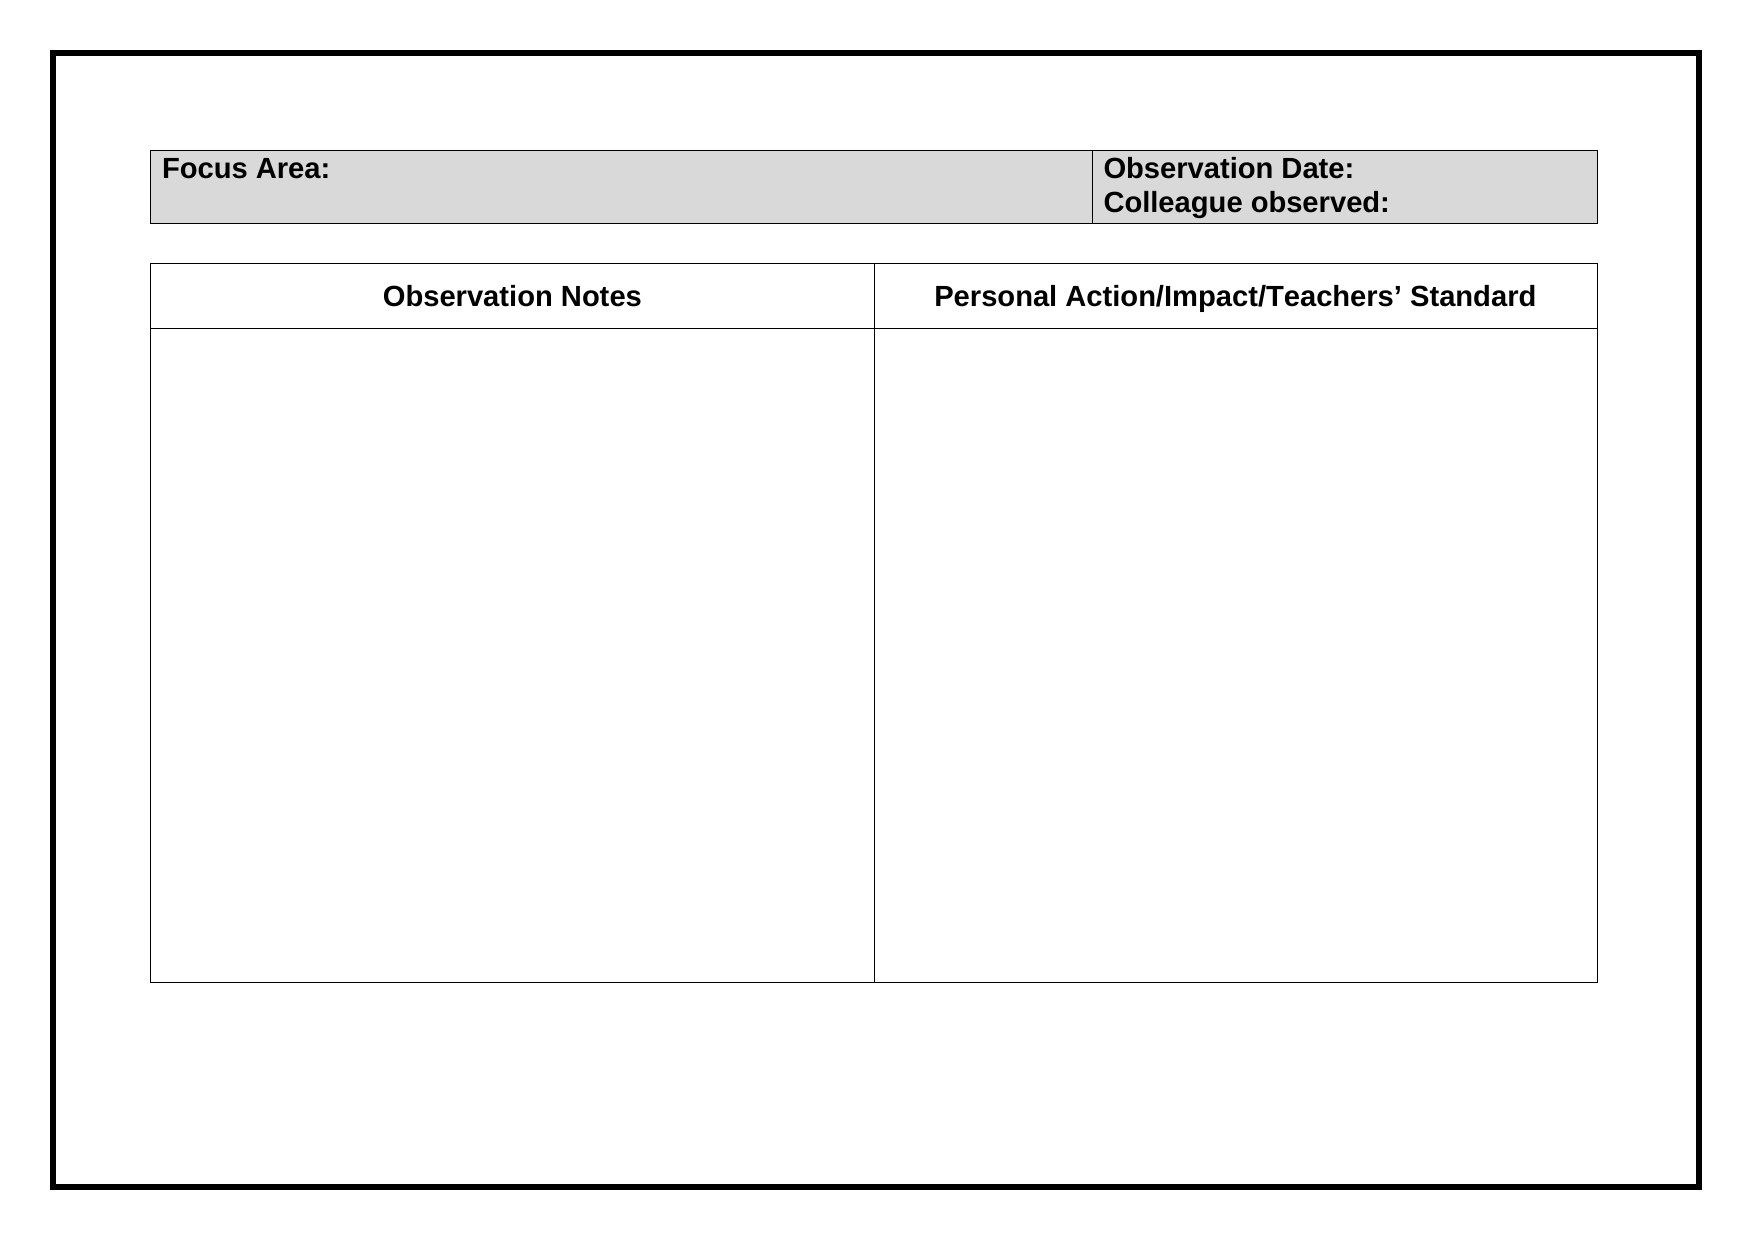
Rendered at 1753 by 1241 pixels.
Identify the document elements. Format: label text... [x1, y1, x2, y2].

table_header Observation Notes [151, 264, 874, 327]
table_cell [875, 329, 1597, 982]
table_header Focus Area: [151, 151, 1092, 223]
table_header Observation Date: Colleague observed: [1093, 151, 1597, 223]
table_header Personal Action/Impact/Teachers’ Standard [875, 264, 1597, 327]
table_cell [151, 329, 874, 982]
